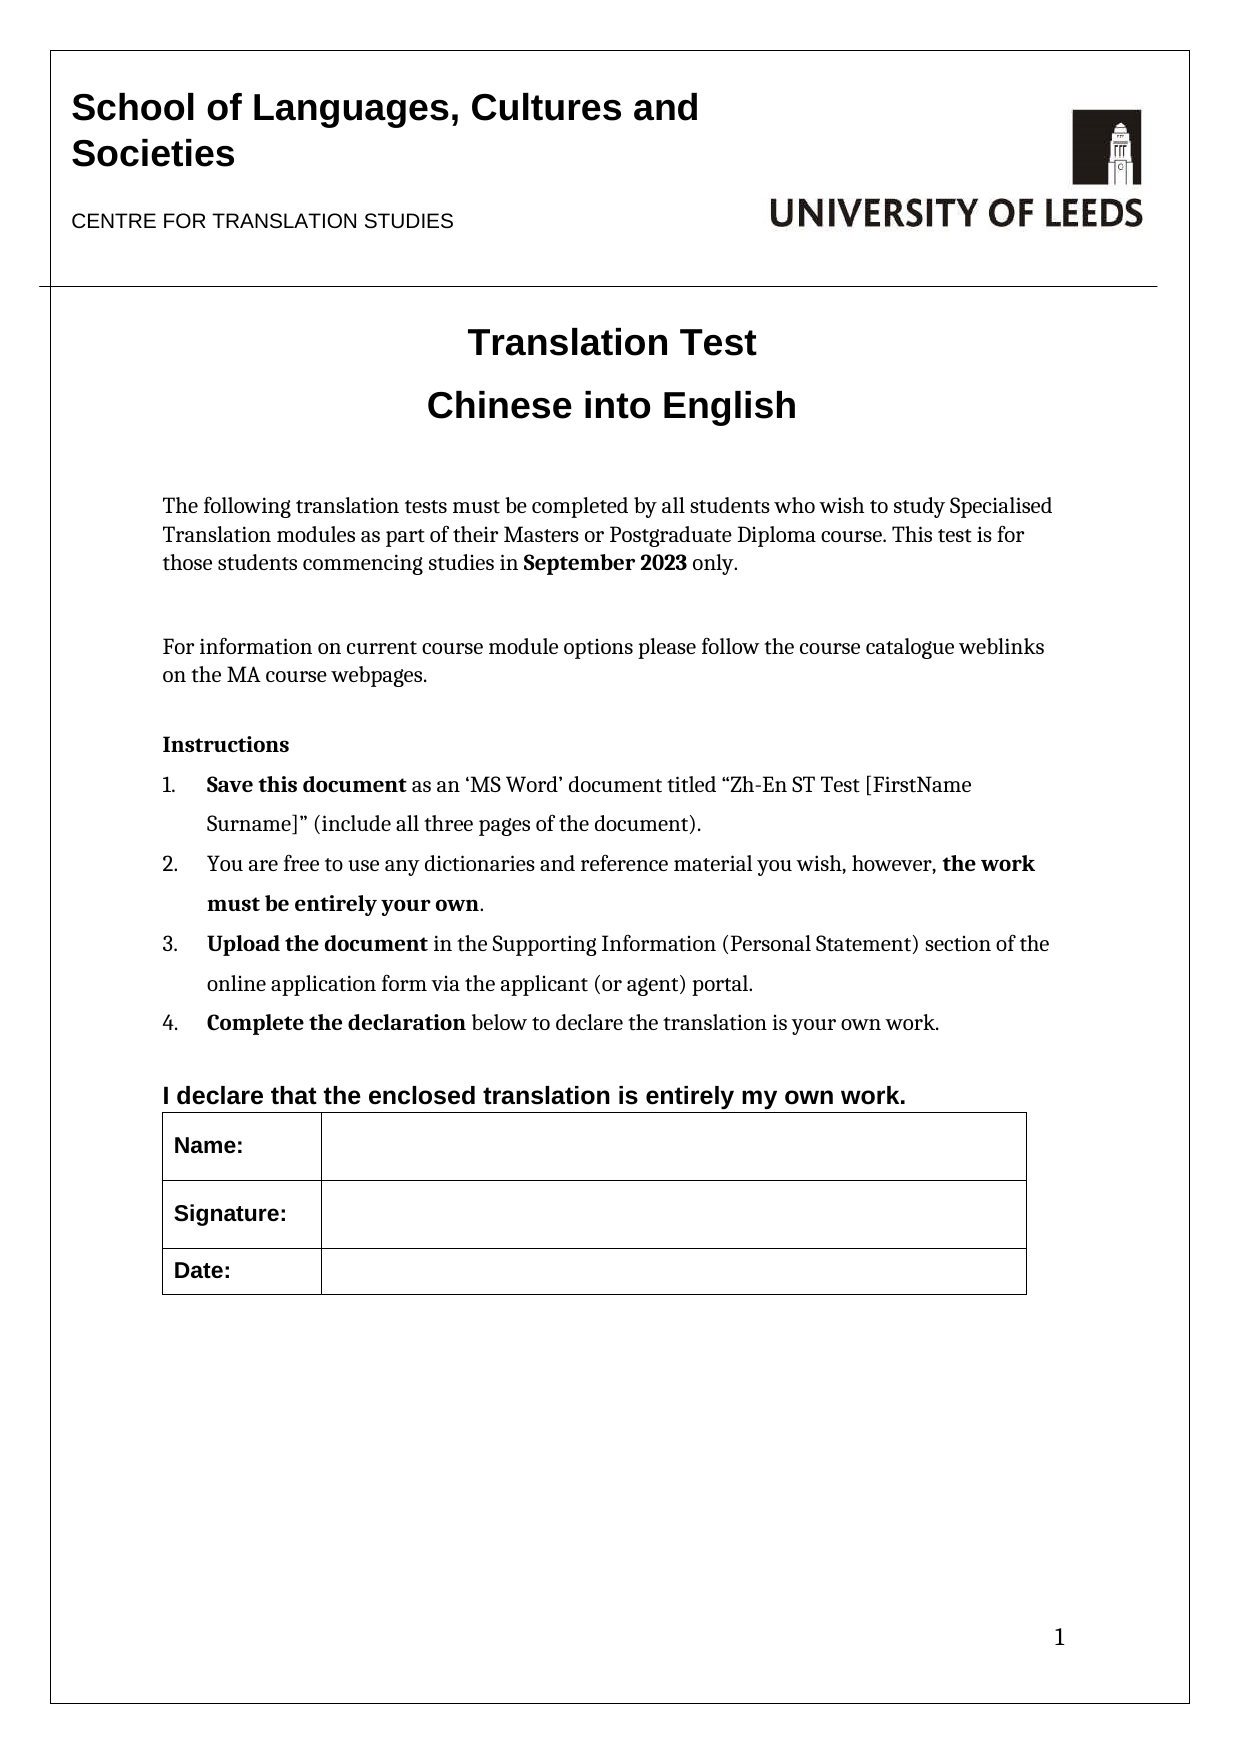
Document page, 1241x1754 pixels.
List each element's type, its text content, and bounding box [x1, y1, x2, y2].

table_cell [322, 1181, 1026, 1248]
table_cell Signature: [163, 1181, 321, 1248]
text The following translation tests must be completed by all students who wish to study Specialised Translation modules as part of their Masters or Postgraduate Diploma course. This test is for those students commencing studies in September 2023 only. [162, 493, 1064, 576]
text Translation Test [162, 320, 1062, 363]
list You are free to use any dictionaries and reference material you wish, however, the work must be entirely your own. [162, 851, 1054, 917]
text Chinese into English [162, 383, 1062, 426]
text I declare that the enclosed translation is entirely my own work. [162, 1081, 1056, 1110]
table_cell Date: [163, 1249, 321, 1294]
list Upload the document in the Supporting Information (Personal Statement) section of the online application form via the applicant (or agent) portal. [162, 931, 1054, 997]
table_header Name: [163, 1113, 321, 1180]
list Complete the declaration below to declare the translation is your own work. [162, 1010, 1054, 1036]
list Save this document as an ‘MS Word’ document titled “Zh-En ST Test [FirstName Surname]” (include all three pages of the document). [162, 771, 1054, 837]
table_header [322, 1113, 1026, 1180]
text Instructions [162, 732, 1054, 758]
text For information on current course module options please follow the course catalogue weblinks on the MA course webpages. [162, 633, 1064, 688]
table_cell [322, 1249, 1026, 1294]
picture [763, 96, 1153, 250]
